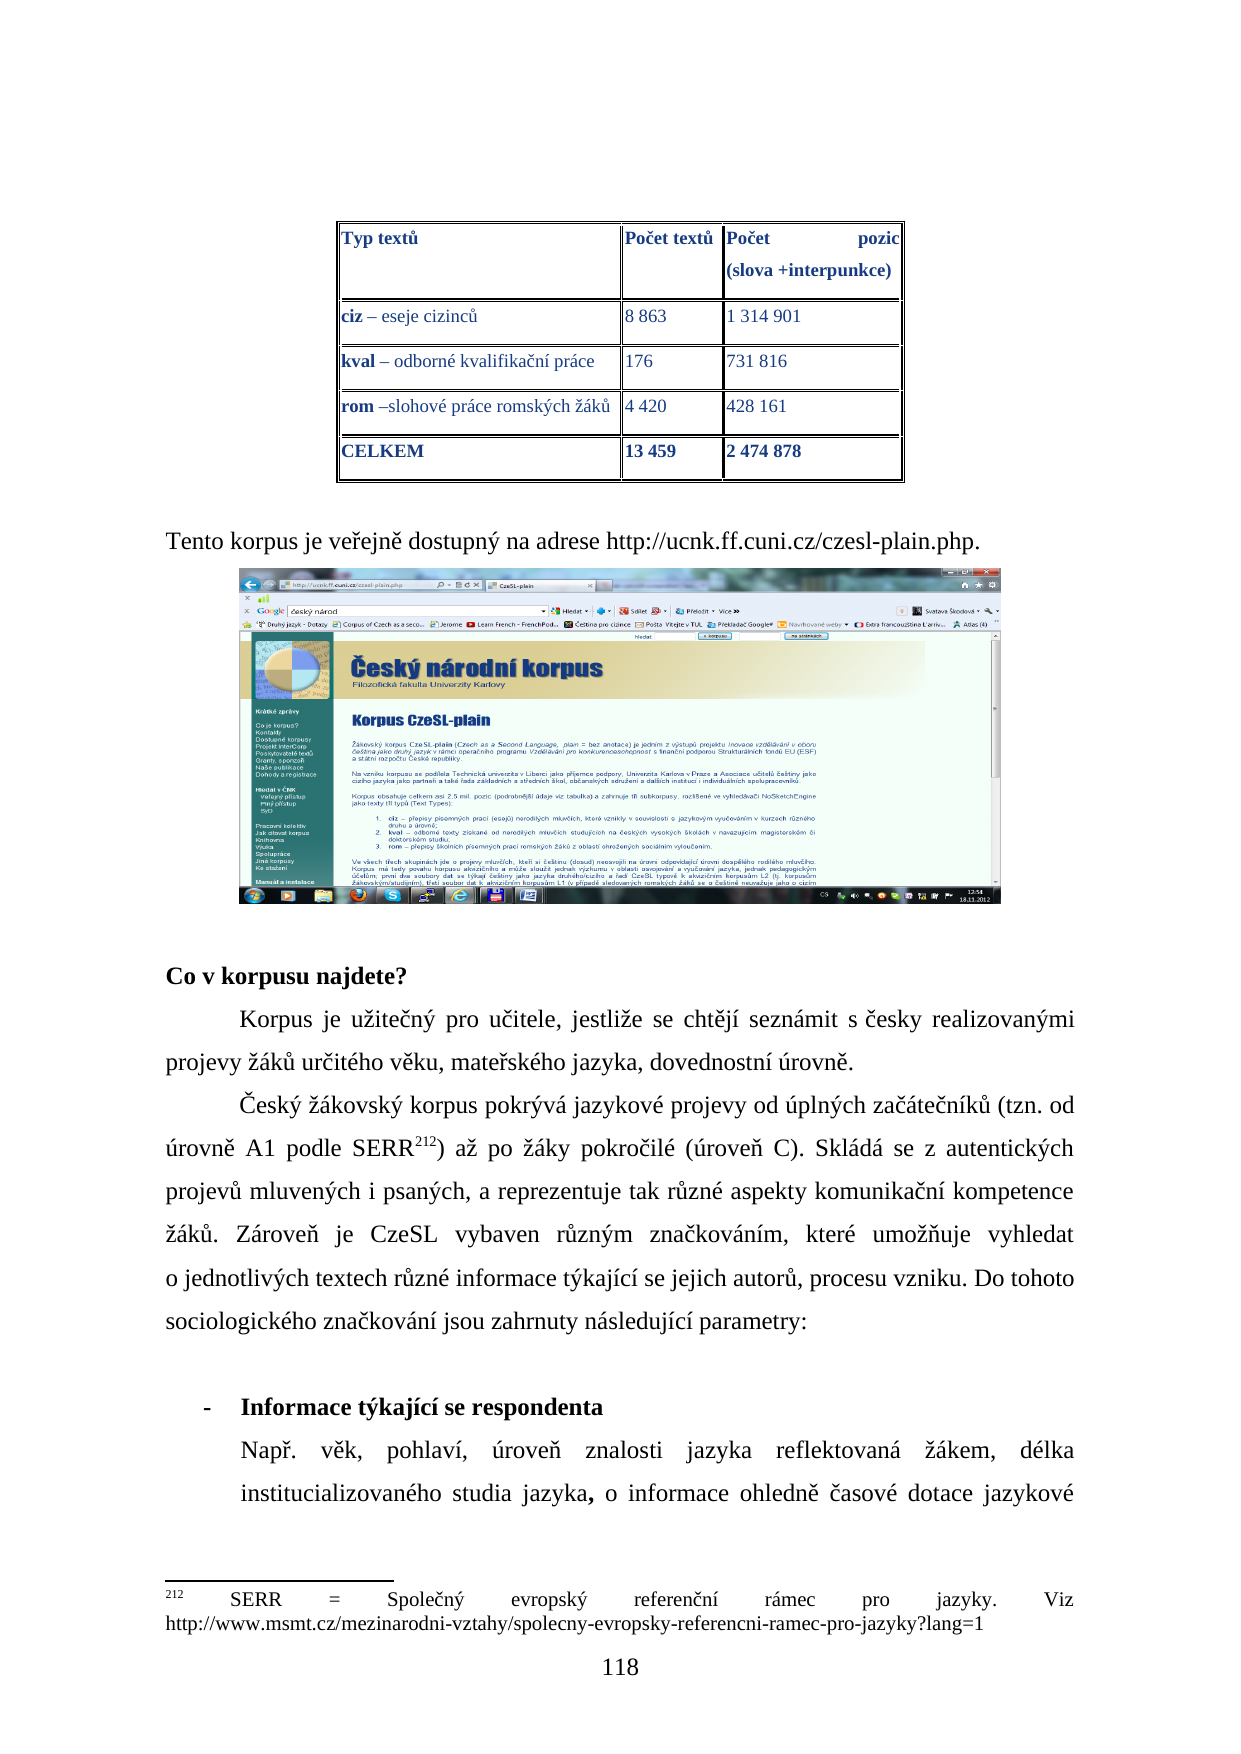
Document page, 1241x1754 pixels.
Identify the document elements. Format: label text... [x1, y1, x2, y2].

table_cell 2 474 878 [723, 434, 902, 479]
table_cell 8 863 [623, 302, 722, 343]
table_cell ciz – eseje cizinců [340, 298, 620, 343]
text Český žákovský korpus pokrývá jazykové projevy od úplných začátečníků (tzn. od úrovně A1 podle SERR) až po žáky pokročilé (úroveň C). Skládá se z autentických projevů mluvených i psaných, a reprezentuje tak různé aspekty komunikační kompetence žáků. Zároveň je CzeSL vybaven různým značkováním, které umožňuje vyhledat o jednotlivých textech různé informace týkající se jejich autorů, procesu vzniku. Do tohoto sociologického značkování jsou zahrnuty následující parametry: [165, 1090, 1075, 1334]
list Informace týkající se respondenta [203, 1392, 1075, 1421]
text Korpus je užitečný pro učitele, jestliže se chtějí seznámit s česky realizovanými projevy žáků určitého věku, mateřského jazyka, dovednostní úrovně. [165, 1004, 1075, 1076]
table_cell 731 816 [725, 344, 902, 389]
table_cell 13 459 [621, 438, 723, 479]
table_cell CELKEM [340, 434, 621, 479]
table_header Počet textů [621, 222, 723, 298]
picture [239, 568, 1001, 904]
text Tento korpus je veřejně dostupný na adrese http://ucnk.ff.cuni.cz/czesl-plain.php. [165, 526, 1075, 554]
table_cell 1 314 901 [725, 298, 902, 343]
table_cell 428 161 [723, 389, 903, 434]
table_cell 4 420 [623, 392, 722, 434]
table_cell 176 [623, 347, 722, 389]
table_cell rom –slohové práce romských žáků [338, 389, 621, 434]
table_cell kval – odborné kvalifikační práce [340, 344, 620, 389]
table_header Typ textů [340, 224, 621, 298]
text Co v korpusu najdete? [165, 961, 1075, 989]
table_header Počet pozic (slova +interpunkce) [723, 224, 901, 298]
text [240, 1435, 1075, 1507]
